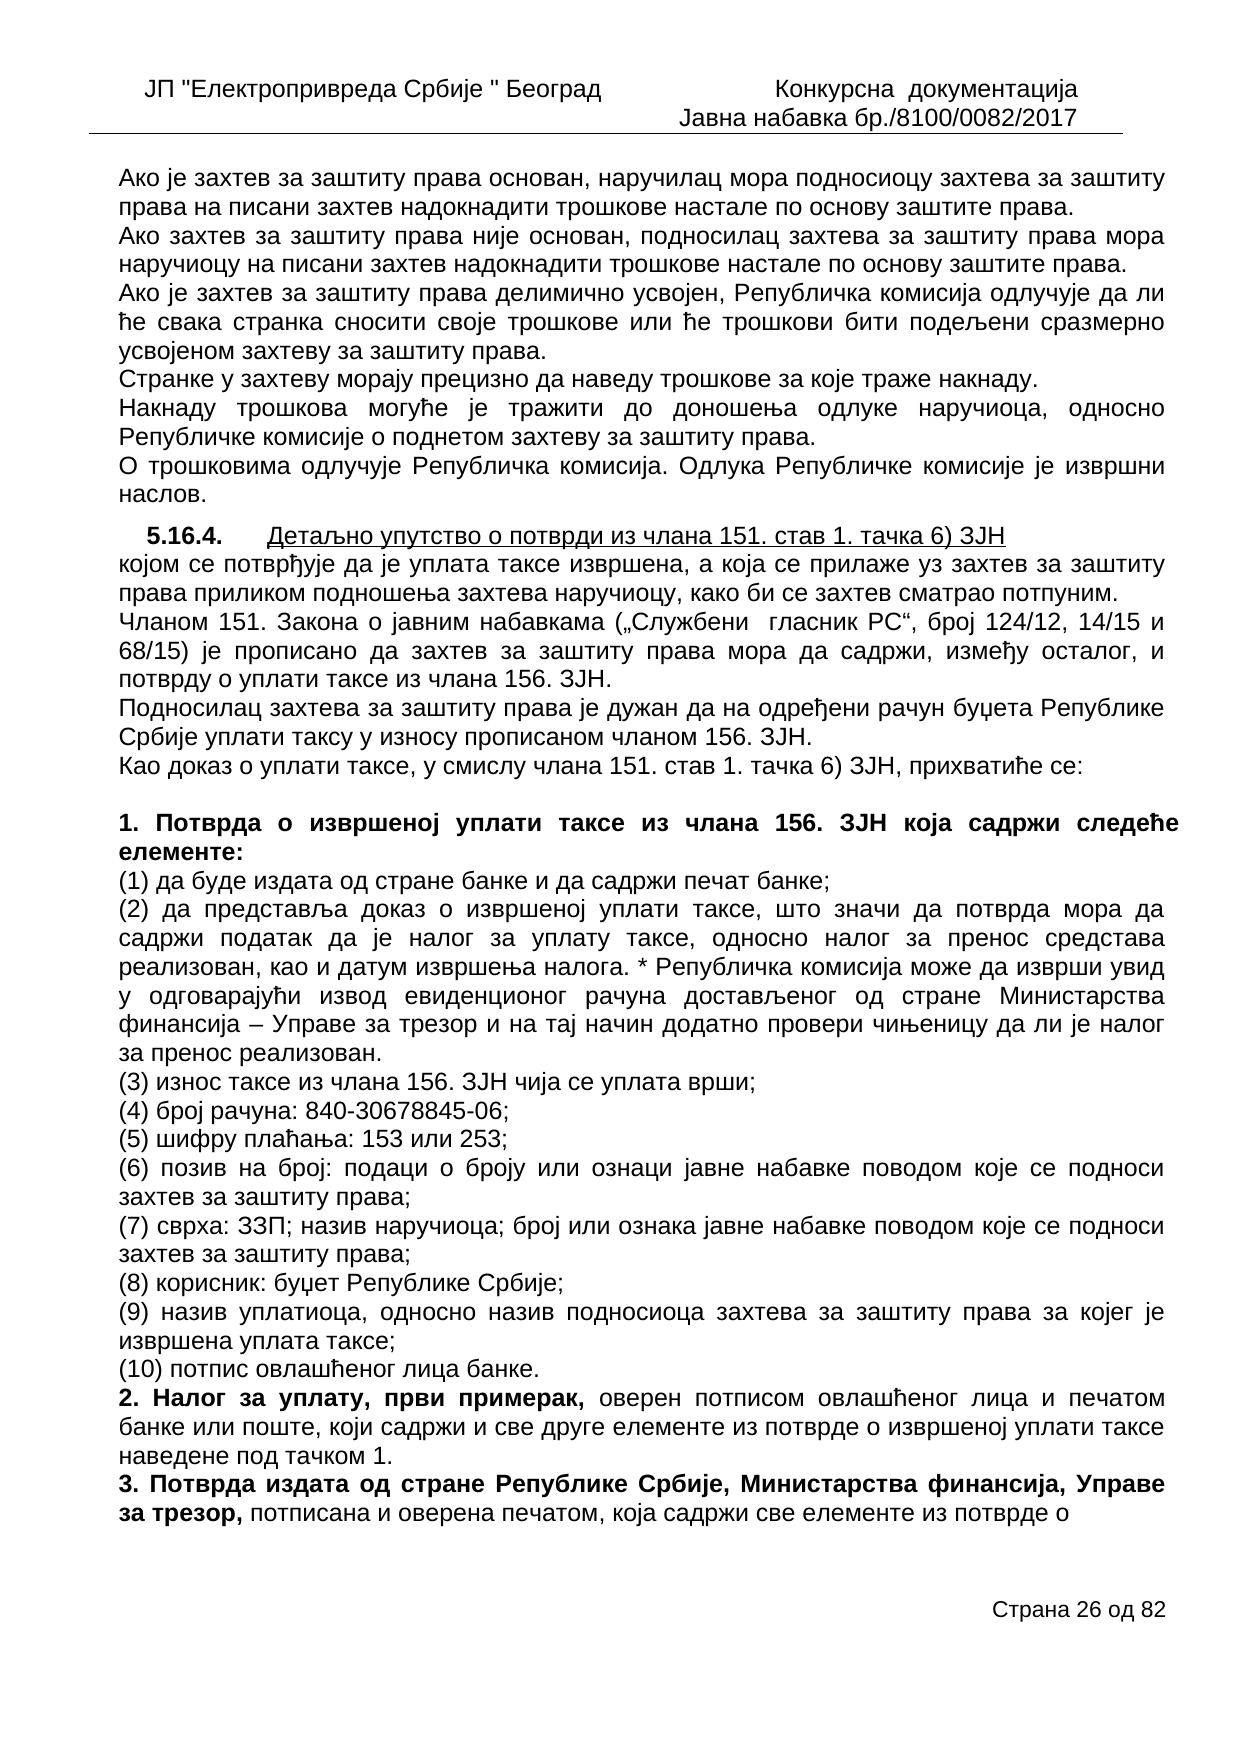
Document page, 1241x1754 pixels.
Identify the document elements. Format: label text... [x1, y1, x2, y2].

text 1. Потврда о извршеној уплати таксе из члана 156. ЗЈН која садржи следеће елементе: [118, 808, 1181, 866]
text (4) број рачуна: 840-30678845-06; [118, 1096, 1166, 1124]
text (7) сврха: ЗЗП; назив наручиоца; број или ознака јавне набавке поводом које се подноси захтев за заштиту права; [118, 1211, 1166, 1268]
text којом се потврђује да је уплата таксе извршена, а која се прилаже уз захтев за заштиту права приликом подношења захтева наручиоцу, како би се захтев сматрао потпуним. [118, 549, 1166, 607]
text (5) шифру плаћања: 153 или 253; [118, 1124, 1166, 1153]
text (1) да буде издата од стране банке и да садржи печат банке; [118, 866, 1166, 894]
text 3. Потврда издата од стране Републике Србије, Министарства финансија, Управе за трезор, потписана и оверена печатом, која садржи све елементе из потврде о [118, 1469, 1166, 1527]
text (10) потпис овлашћеног лица банке. [118, 1354, 1166, 1383]
text Ако је захтев за заштиту права делимично усвојен, Републичка комисија одлучује да ли ће свака странка сносити своје трошкове или ће трошкови бити подељени сразмерно усвојеном захтеву за заштиту права. [118, 278, 1166, 364]
text (9) назив уплатиоца, односно назив подносиоца захтева за заштиту права за којег је извршена уплата таксе; [118, 1297, 1166, 1354]
text 2. Налог за уплату, први примерак, оверен потписом овлашћеног лица и печатом банке или поште, који садржи и све друге елементе из потврде о извршеној уплати таксе наведене под тачком 1. [118, 1383, 1166, 1469]
text Ако захтев за заштиту права није основан, подносилац захтева за заштиту права мора наручиоцу на писани захтев надокнадити трошкове настале по основу заштите права. [118, 221, 1166, 278]
text Као доказ о уплати таксе, у смислу члана 151. став 1. тачка 6) ЗЈН, прихватиће се: [118, 751, 1166, 779]
text (3) износ таксе из члана 156. ЗЈН чија се уплата врши; [118, 1067, 1166, 1096]
text (8) корисник: буџет Републике Србије; [118, 1268, 1166, 1297]
text О трошковима одлучује Републичка комисија. Одлука Републичке комисије је извршни наслов. [118, 451, 1166, 508]
text (6) позив на број: подаци о броју или ознаци јавне набавке поводом које се подноси захтев за заштиту права; [118, 1153, 1166, 1211]
text Ако је захтев за заштиту права основан, наручилац мора подносиоцу захтева за заштиту права на писани захтев надокнадити трошкове настале по основу заштите права. [118, 163, 1166, 221]
list Детаљно упутство о потврди из члана 151. став 1. тачка 6) ЗЈН [146, 521, 1185, 549]
text Странке у захтеву морају прецизно да наведу трошкове за које траже накнаду. [118, 364, 1166, 393]
text Подносилац захтева за заштиту права је дужан да на одређени рачун буџета Републике Србије уплати таксу у износу прописаном чланом 156. ЗЈН. [118, 693, 1166, 751]
text (2) да представља доказ о извршеној уплати таксе, што значи да потврда мора да садржи податак да је налог за уплату таксе, односно налог за пренос средстава реализован, као и датум извршења налога. * Републичка комисија може да изврши увид у одговарајући извод евиденционог рачуна достављеног од стране Министарства финансија – Управе за трезор и на тај начин додатно провери чињеницу да ли је налог за пренос реализован. [118, 894, 1166, 1067]
text Накнаду трошкова могуће је тражити до доношења одлуке наручиоца, односно Републичке комисије о поднетом захтеву за заштиту права. [118, 393, 1166, 451]
text Чланом 151. Закона о јавним набавкама („Службени гласник РС“, број 124/12, 14/15 и 68/15) је прописано да захтев за заштиту права мора да садржи, између осталог, и потврду о уплати таксе из члана 156. ЗЈН. [118, 607, 1166, 693]
